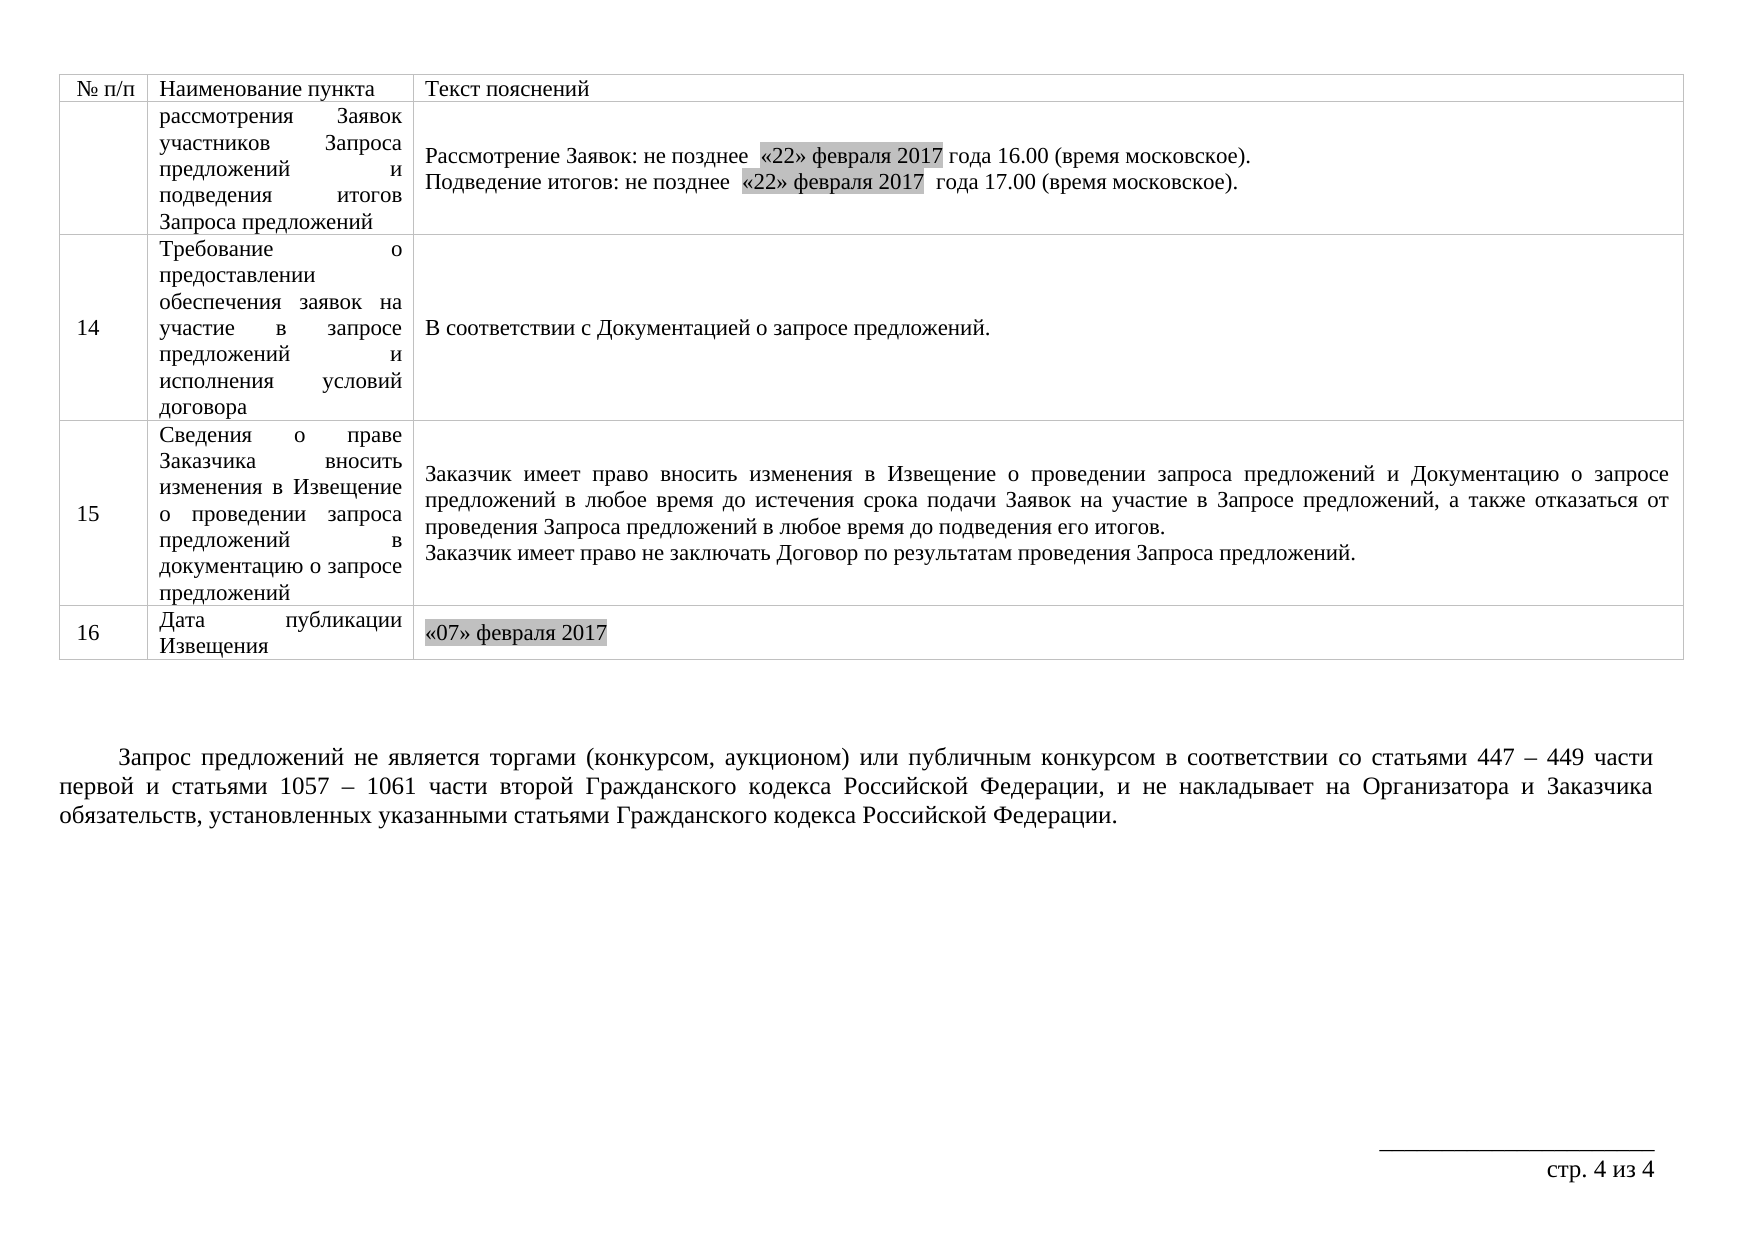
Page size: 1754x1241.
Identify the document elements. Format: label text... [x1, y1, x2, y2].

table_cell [148, 102, 413, 234]
table_cell Заказчик имеет право вносить изменения в Извещение о проведении запроса предложений и Документацию о запросе предложений в любое время до истечения срока подачи Заявок на участие в Запросе предложений, а также отказаться от проведения Запроса предложений в любое время до подведения его итогов. Заказчик имеет право не заключать Договор по результатам проведения Запроса предложений. [414, 421, 1683, 605]
table_cell «07» февраля 2017 [414, 606, 1683, 659]
table_cell [60, 235, 147, 419]
table_cell [60, 421, 147, 605]
text Запрос предложений не является торгами (конкурсом, аукционом) или публичным конкурсом в соответствии со статьями 447 – 449 части первой и статьями 1057 – 1061 части второй Гражданского кодекса Российской Федерации, и не накладывает на Организатора и Заказчика обязательств, установленных указанными статьями Гражданского кодекса Российской Федерации. [59, 742, 1654, 829]
table_header Наименование пункта [148, 75, 413, 101]
table_cell В соответствии с Документацией о запросе предложений. [414, 235, 1683, 419]
table_header Текст пояснений [414, 75, 1683, 101]
table_cell [60, 102, 147, 234]
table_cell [414, 102, 1683, 234]
table_cell Требование о предоставлении обеспечения заявок на участие в запросе предложений и исполнения условий договора [148, 235, 413, 419]
table_cell [60, 606, 147, 659]
table_header № п/п [60, 75, 147, 101]
table_cell Дата публикации Извещения [148, 606, 413, 659]
table_cell Сведения о праве Заказчика вносить изменения в Извещение о проведении запроса предложений в документацию о запросе предложений [148, 421, 413, 605]
